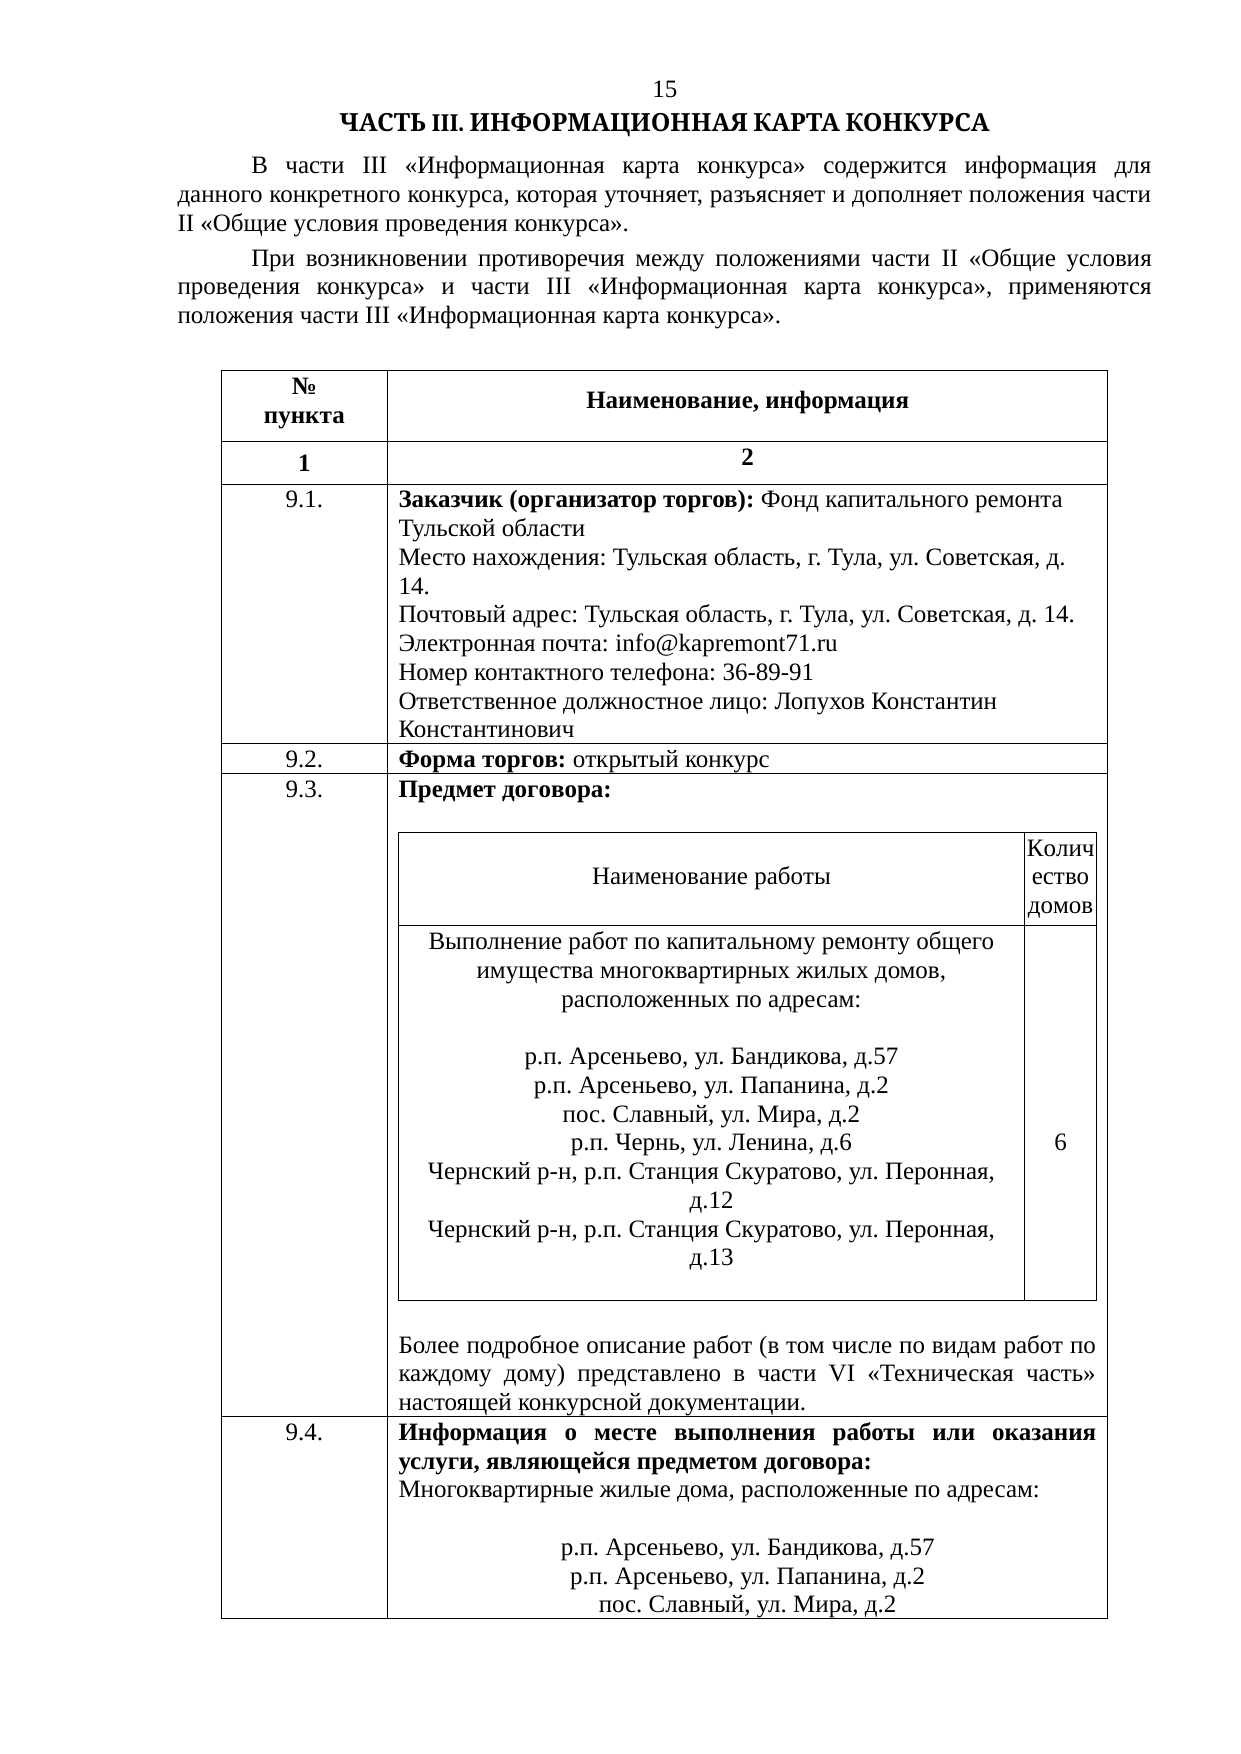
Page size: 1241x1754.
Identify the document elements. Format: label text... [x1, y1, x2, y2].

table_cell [388, 1417, 1107, 1618]
table_cell 9.4. [222, 1417, 387, 1618]
table_cell Заказчик (организатор торгов): Фонд капитального ремонта Тульской области Место нахождения: Тульская область, г. Тула, ул. Советская, д. 14. Почтовый адрес: Тульская область, г. Тула, ул. Советская, д. 14. Электронная почта: info@kapremont71.ru Номер контактного телефона: 36-89-91 Ответственное должностное лицо: Лопухов Константин Константинович [388, 485, 1107, 743]
table_header Наименование, информация [388, 371, 1107, 441]
table_cell 9.3. [222, 774, 387, 1416]
table_cell 1 [222, 442, 387, 483]
table_cell Форма торгов: открытый конкурс [388, 744, 1107, 773]
text В части III «Информационная карта конкурса» содержится информация для данного конкретного конкурса, которая уточняет, разъясняет и дополняет положения части II «Общие условия проведения конкурса». [177, 150, 1152, 236]
table_header № пункта [222, 371, 387, 441]
table_cell 9.1. [222, 485, 387, 743]
table_cell 2 [388, 442, 1107, 483]
text При возникновении противоречия между положениями части II «Общие условия проведения конкурса» и части III «Информационная карта конкурса», применяются положения части III «Информационная карта конкурса». [177, 243, 1152, 329]
subtitle ЧАСТЬ III. ИНФОРМАЦИОННАЯ КАРТА КОНКУРСА [177, 109, 1152, 138]
table_cell Предмет договора: Более подробное описание работ (в том числе по видам работ по каждому дому) представлено в части VI «Техническая часть» настоящей конкурсной документации. [388, 774, 1107, 1416]
table_cell 9.2. [222, 744, 387, 773]
